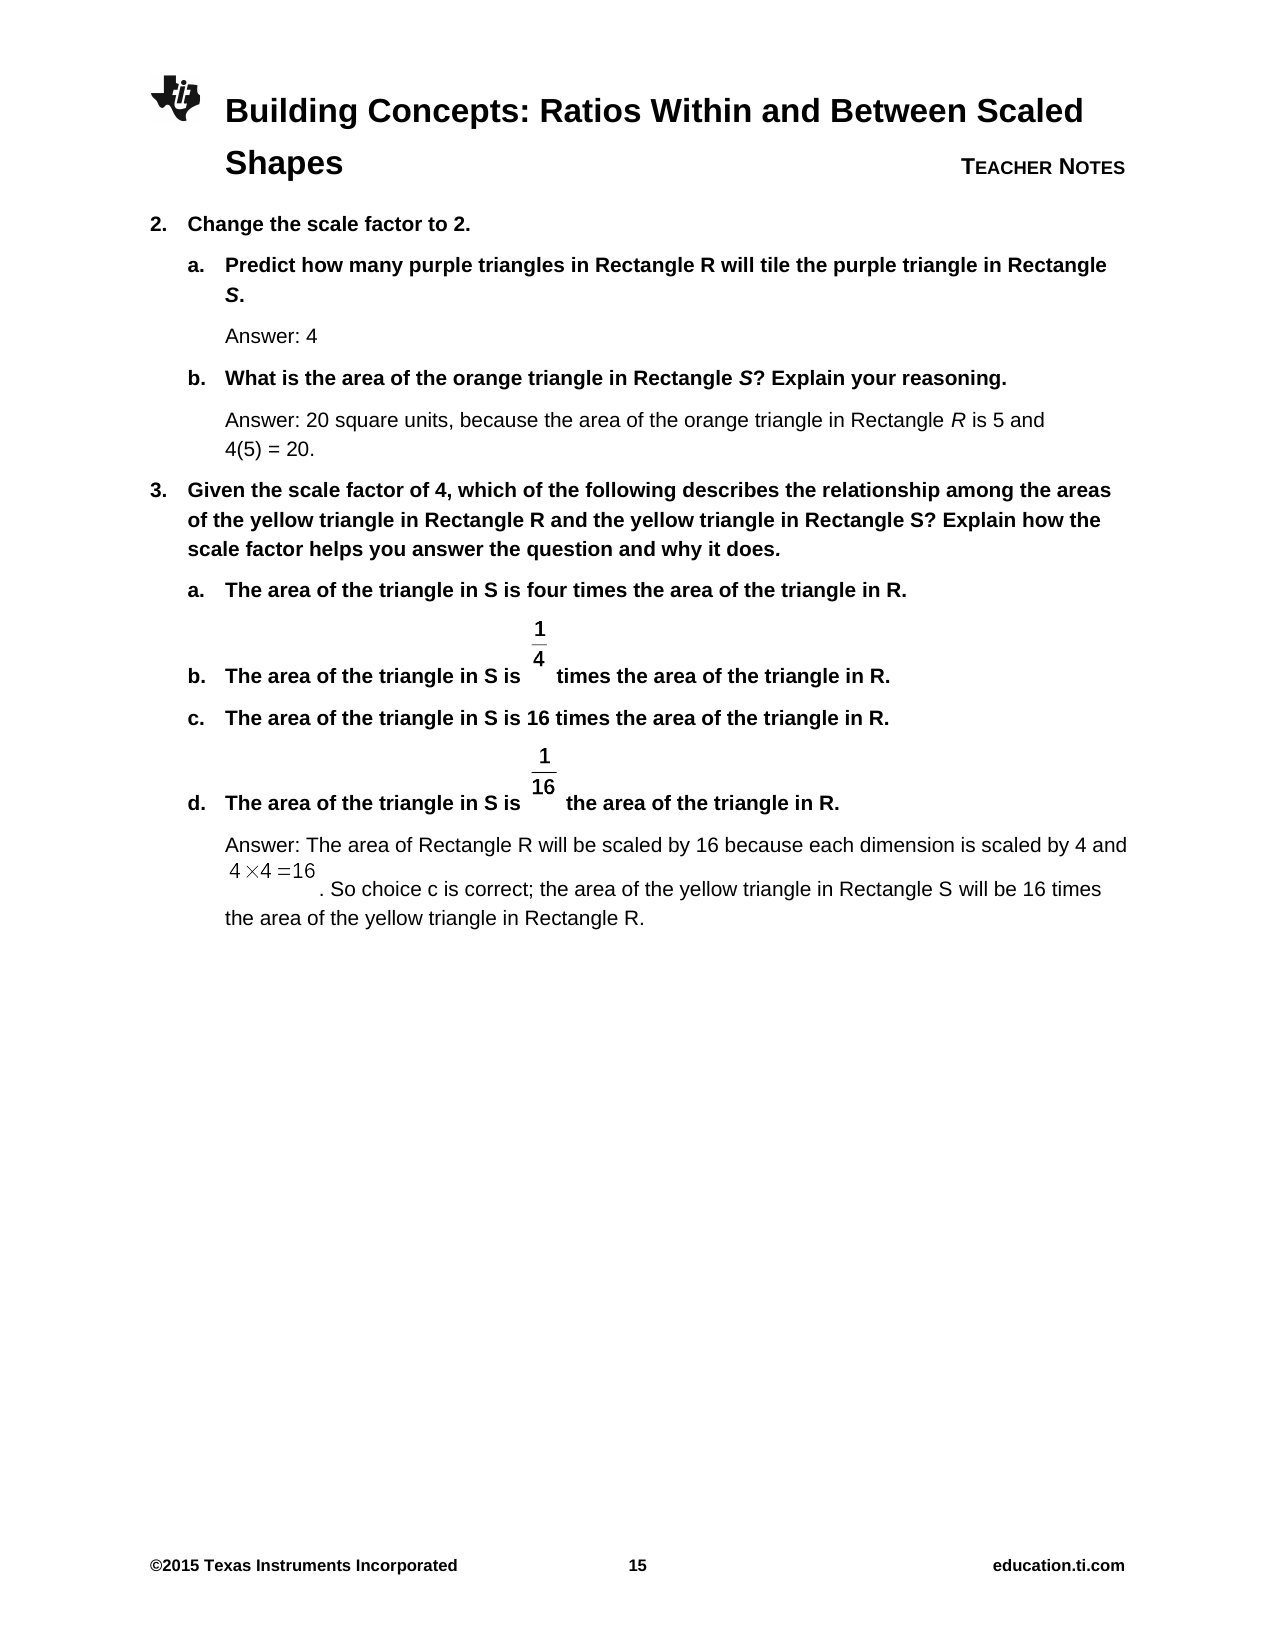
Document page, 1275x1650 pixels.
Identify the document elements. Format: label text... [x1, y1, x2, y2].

picture [150, 75, 201, 122]
table_cell 2. Change the scale factor to 2. a. Predict how many purple triangles in Rectangle R will tile the purple triangle in Rectangle S. Answer: 4 b. What is the area of the orange triangle in Rectangle S? Explain your reasoning. Answer: 20 square units, because the area of the orange triangle in Rectangle R is 5 and 4(5) = 20. [139, 206, 1144, 473]
table_cell 3. Given the scale factor of 4, which of the following describes the relationship among the areas of the yellow triangle in Rectangle R and the yellow triangle in Rectangle S? Explain how the scale factor helps you answer the question and why it does. a. The area of the triangle in S is four times the area of the triangle in R. b. The area of the triangle in S is times the area of the triangle in R. c. The area of the triangle in S is 16 times the area of the triangle in R. d. The area of the triangle in S is the area of the triangle in R. Answer: The area of Rectangle R will be scaled by 16 because each dimension is scaled by 4 and . So choice c is correct; the area of the yellow triangle in Rectangle S will be 16 times the area of the yellow triangle in Rectangle R. [139, 473, 1144, 942]
